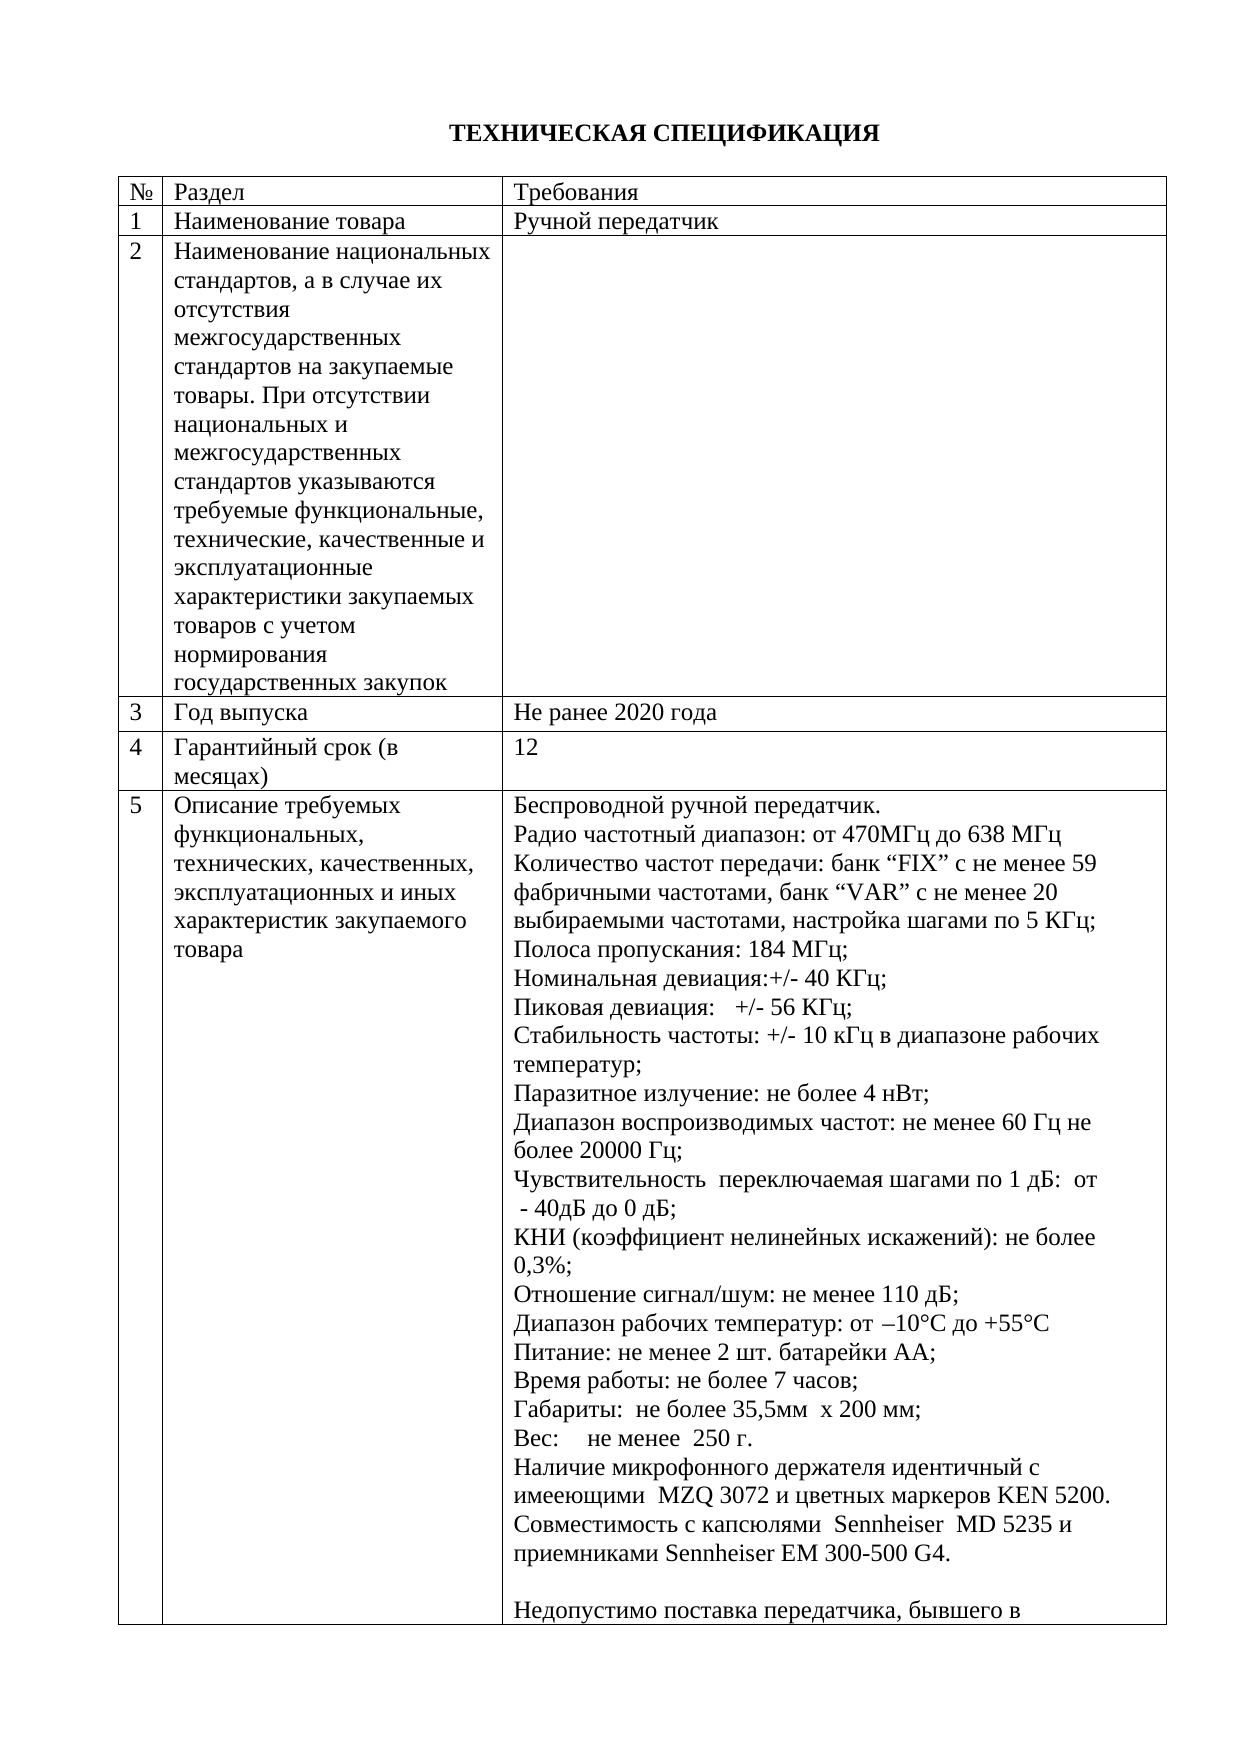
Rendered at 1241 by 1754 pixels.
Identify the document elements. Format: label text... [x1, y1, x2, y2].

table_cell 4 [119, 732, 162, 789]
table_cell Год выпуска [163, 697, 502, 731]
table_cell Ручной передатчик [503, 206, 1166, 235]
table_cell Наименование товара [163, 206, 502, 235]
table_cell Гарантийный срок (в месяцах) [163, 732, 502, 789]
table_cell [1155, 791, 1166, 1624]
table_header № [119, 177, 162, 205]
table_cell Наименование национальных стандартов, а в случае их отсутствия межгосударственных стандартов на закупаемые товары. При отсутствии национальных и межгосударственных стандартов указываются требуемые функциональные, технические, качественные и эксплуатационные характеристики закупаемых товаров с учетом нормирования государственных закупок [163, 236, 502, 696]
table_cell 5 [119, 791, 162, 1624]
table_cell [503, 236, 1166, 696]
table_cell 3 [119, 697, 162, 731]
table_cell 1 [119, 206, 162, 235]
table_header Раздел [163, 177, 502, 205]
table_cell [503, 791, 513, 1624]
table_header Требования [503, 177, 1166, 205]
text ТЕХНИЧЕСКАЯ СПЕЦИФИКАЦИЯ [177, 118, 1152, 147]
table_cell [163, 791, 502, 1624]
table_cell 2 [119, 236, 162, 696]
table_cell 12 [503, 732, 1166, 789]
table_cell Не ранее 2020 года [503, 697, 1166, 731]
